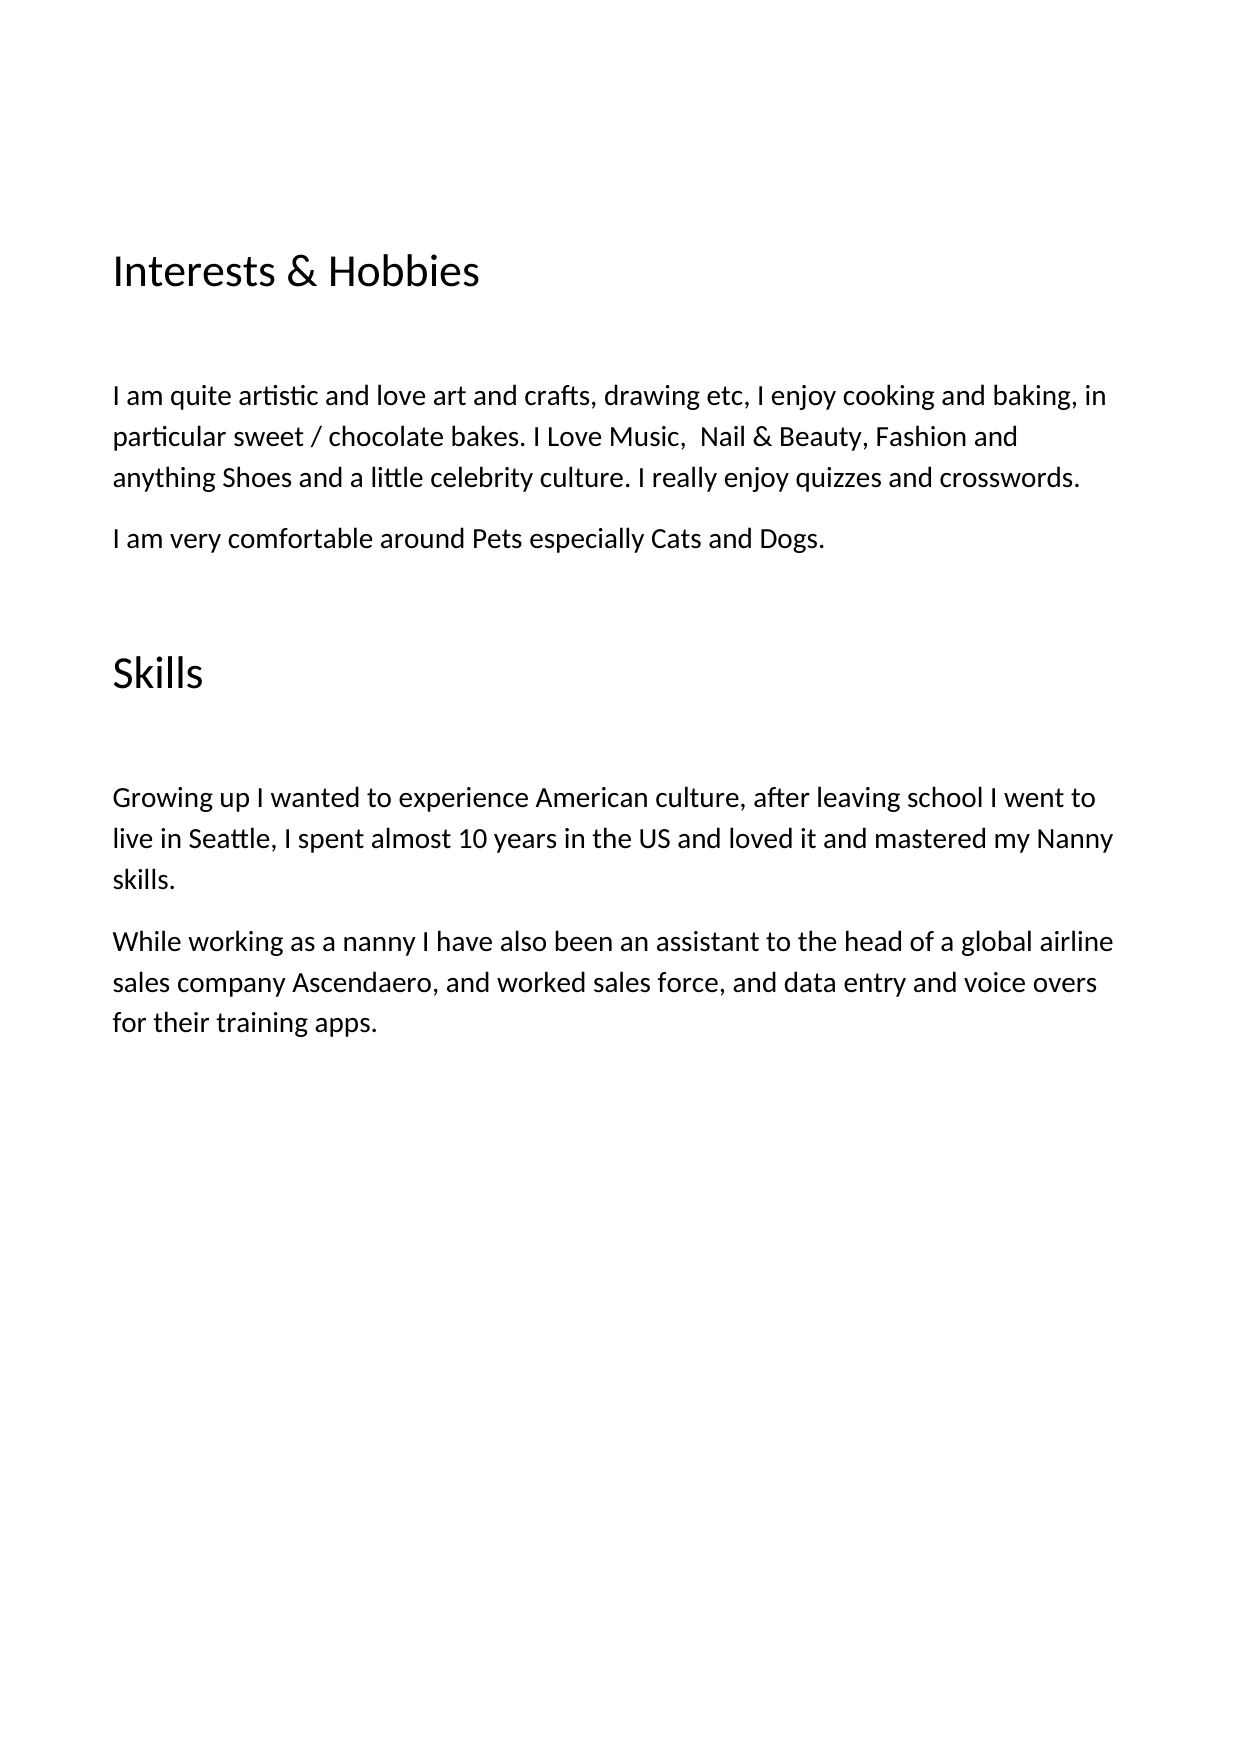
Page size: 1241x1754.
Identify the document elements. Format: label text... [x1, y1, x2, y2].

text Interests & Hobbies [112, 242, 1128, 298]
text I am very comfortable around Pets especially Cats and Dogs. [112, 520, 1128, 556]
text Growing up I wanted to experience American culture, after leaving school I went to live in Seattle, I spent almost 10 years in the US and loved it and mastered my Nanny skills. [112, 779, 1128, 897]
text Skills [112, 644, 1128, 700]
text I am quite artistic and love art and crafts, drawing etc, I enjoy cooking and baking, in particular sweet / chocolate bakes. I Love Music, Nail & Beauty, Fashion and anything Shoes and a little celebrity culture. I really enjoy quizzes and crosswords. [112, 377, 1128, 494]
text While working as a nanny I have also been an assistant to the head of a global airline sales company Ascendaero, and worked sales force, and data entry and voice overs for their training apps. [112, 923, 1128, 1040]
